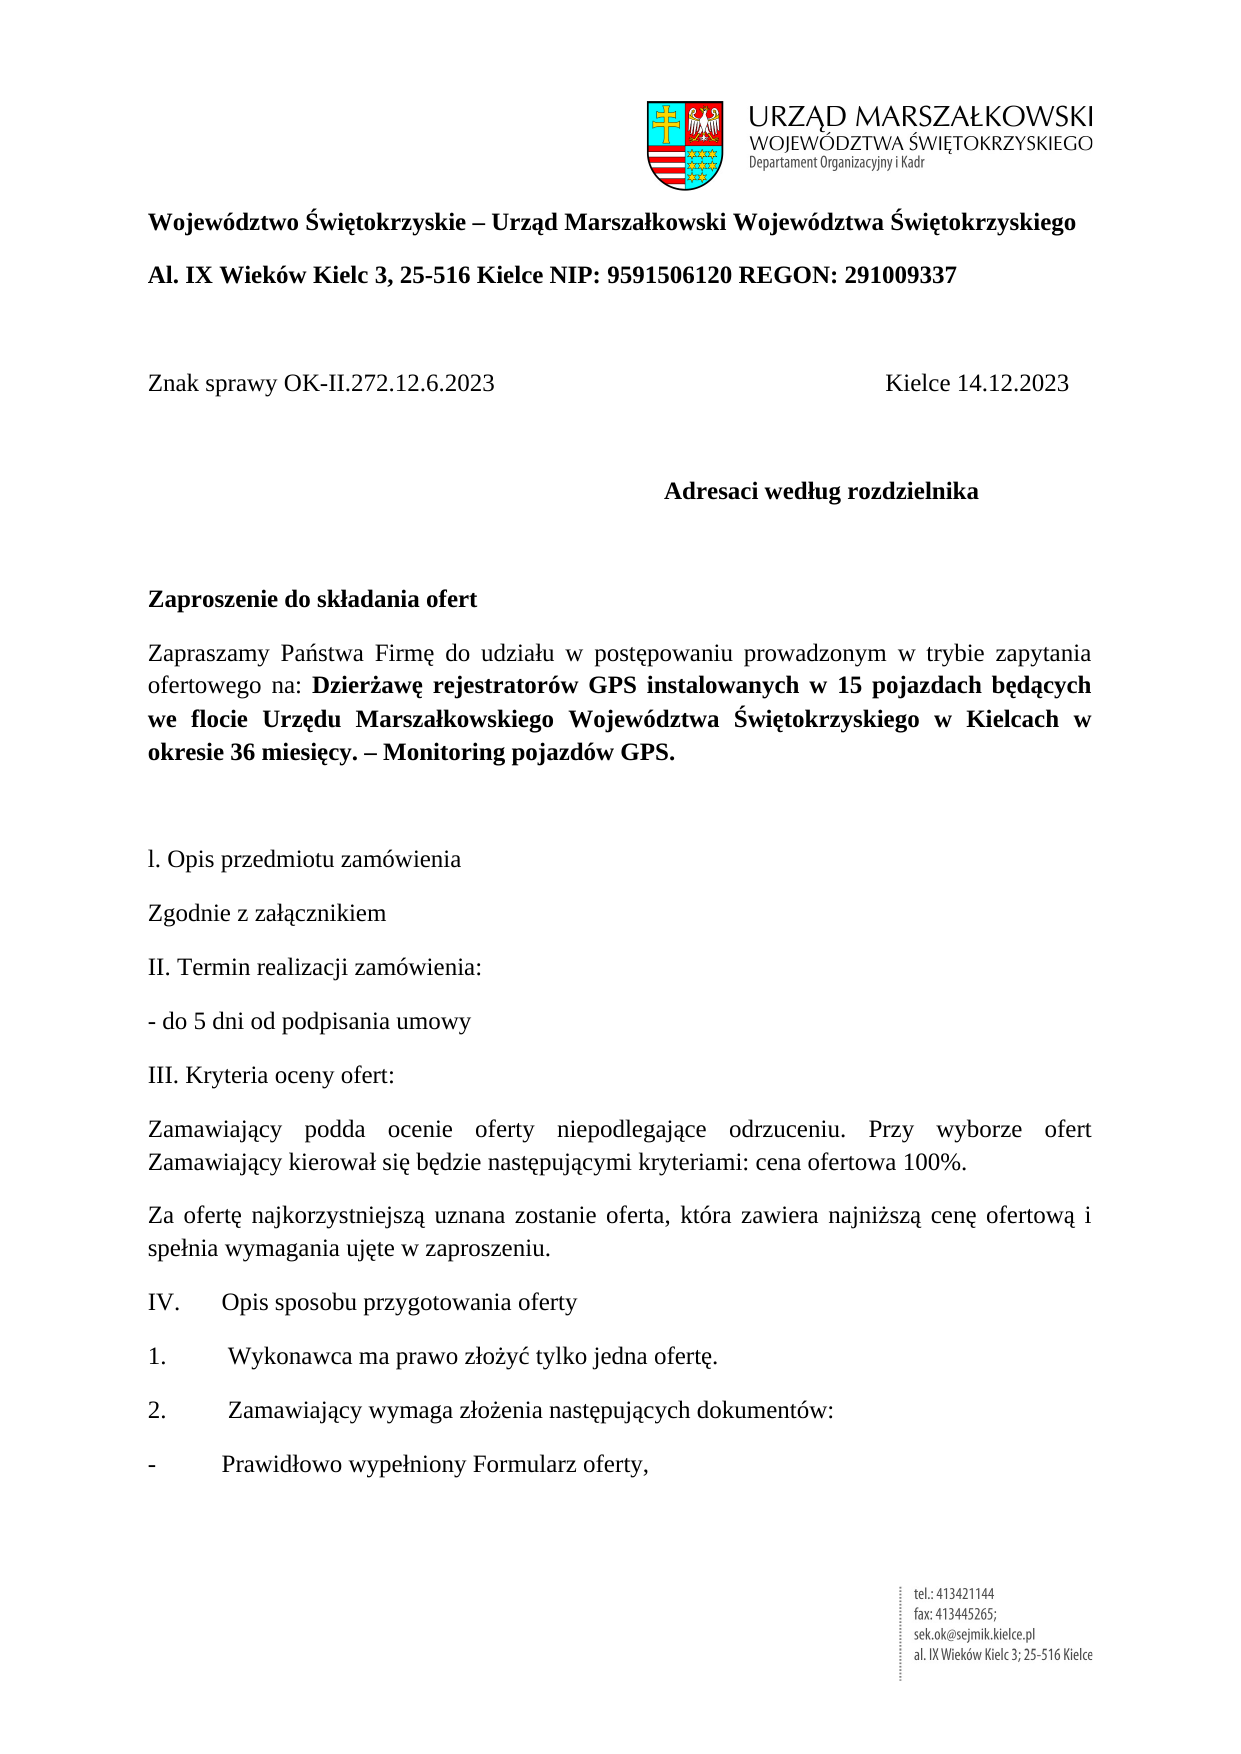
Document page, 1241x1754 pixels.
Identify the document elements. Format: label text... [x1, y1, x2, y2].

text Znak sprawy OK-II.272.12.6.2023 Kielce 14.12.2023 [148, 368, 1092, 397]
text Za ofertę najkorzystniejszą uznana zostanie oferta, która zawiera najniższą cenę ofertową i spełnia wymagania ujęte w zaproszeniu. [148, 1201, 1092, 1262]
text Zamawiający podda ocenie oferty niepodlegające odrzuceniu. Przy wyborze ofert Zamawiający kierował się będzie następującymi kryteriami: cena ofertowa 100%. [148, 1114, 1092, 1175]
text 1. Wykonawca ma prawo złożyć tylko jedna ofertę. [148, 1341, 1092, 1370]
text l. Opis przedmiotu zamówienia [148, 844, 1092, 873]
text IV. Opis sposobu przygotowania oferty [148, 1287, 1092, 1316]
picture [899, 1586, 1093, 1681]
picture [646, 101, 1093, 191]
text II. Termin realizacji zamówienia: [148, 952, 1092, 981]
text Adresaci według rozdzielnika [590, 476, 1092, 505]
text Województwo Świętokrzyskie – Urząd Marszałkowski Województwa Świętokrzyskiego [148, 207, 1092, 236]
text III. Kryteria oceny ofert: [148, 1060, 1092, 1088]
text Zgodnie z załącznikiem [148, 898, 1092, 927]
text Zapraszamy Państwa Firmę do udziału w postępowaniu prowadzonym w trybie zapytania ofertowego na: Dzierżawę rejestratorów GPS instalowanych w 15 pojazdach będących we flocie Urzędu Marszałkowskiego Województwa Świętokrzyskiego w Kielcach w okresie 36 miesięcy. – Monitoring pojazdów GPS. [148, 638, 1092, 765]
text 2. Zamawiający wymaga złożenia następujących dokumentów: [148, 1395, 1092, 1424]
text - Prawidłowo wypełniony Formularz oferty, [148, 1449, 1092, 1478]
text Al. IX Wieków Kielc 3, 25-516 Kielce NIP: 9591506120 REGON: 291009337 [148, 261, 1092, 289]
text - do 5 dni od podpisania umowy [148, 1006, 1092, 1035]
text Zaproszenie do składania ofert [148, 584, 1092, 612]
